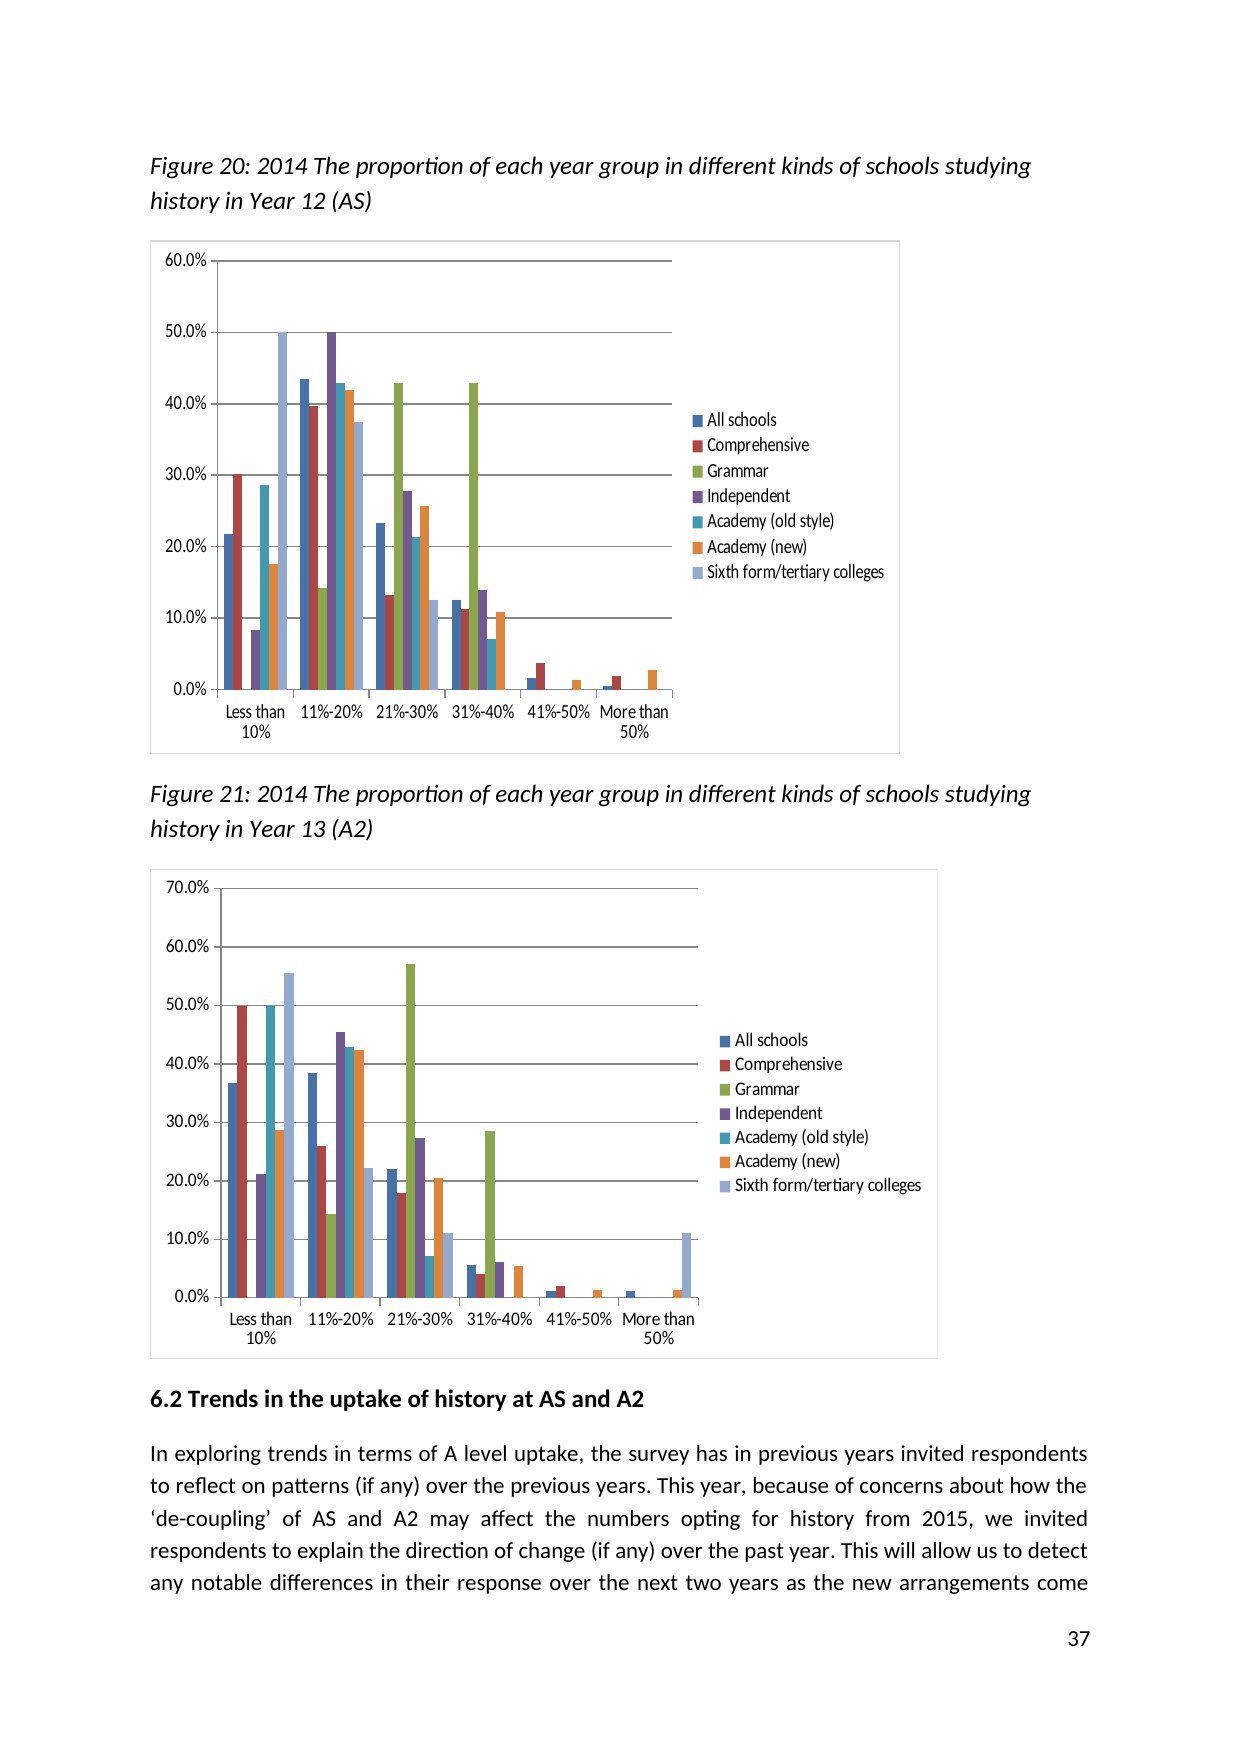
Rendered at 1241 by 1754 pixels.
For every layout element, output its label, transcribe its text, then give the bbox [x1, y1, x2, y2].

text 6.2 Trends in the uptake of history at AS and A2 [150, 1383, 1090, 1414]
text Figure 21: 2014 The proportion of each year group in different kinds of schools studying history in Year 13 (A2) [150, 779, 1090, 844]
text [150, 1439, 1090, 1596]
text Figure 20: 2014 The proportion of each year group in different kinds of schools studying history in Year 12 (AS) [150, 150, 1090, 216]
